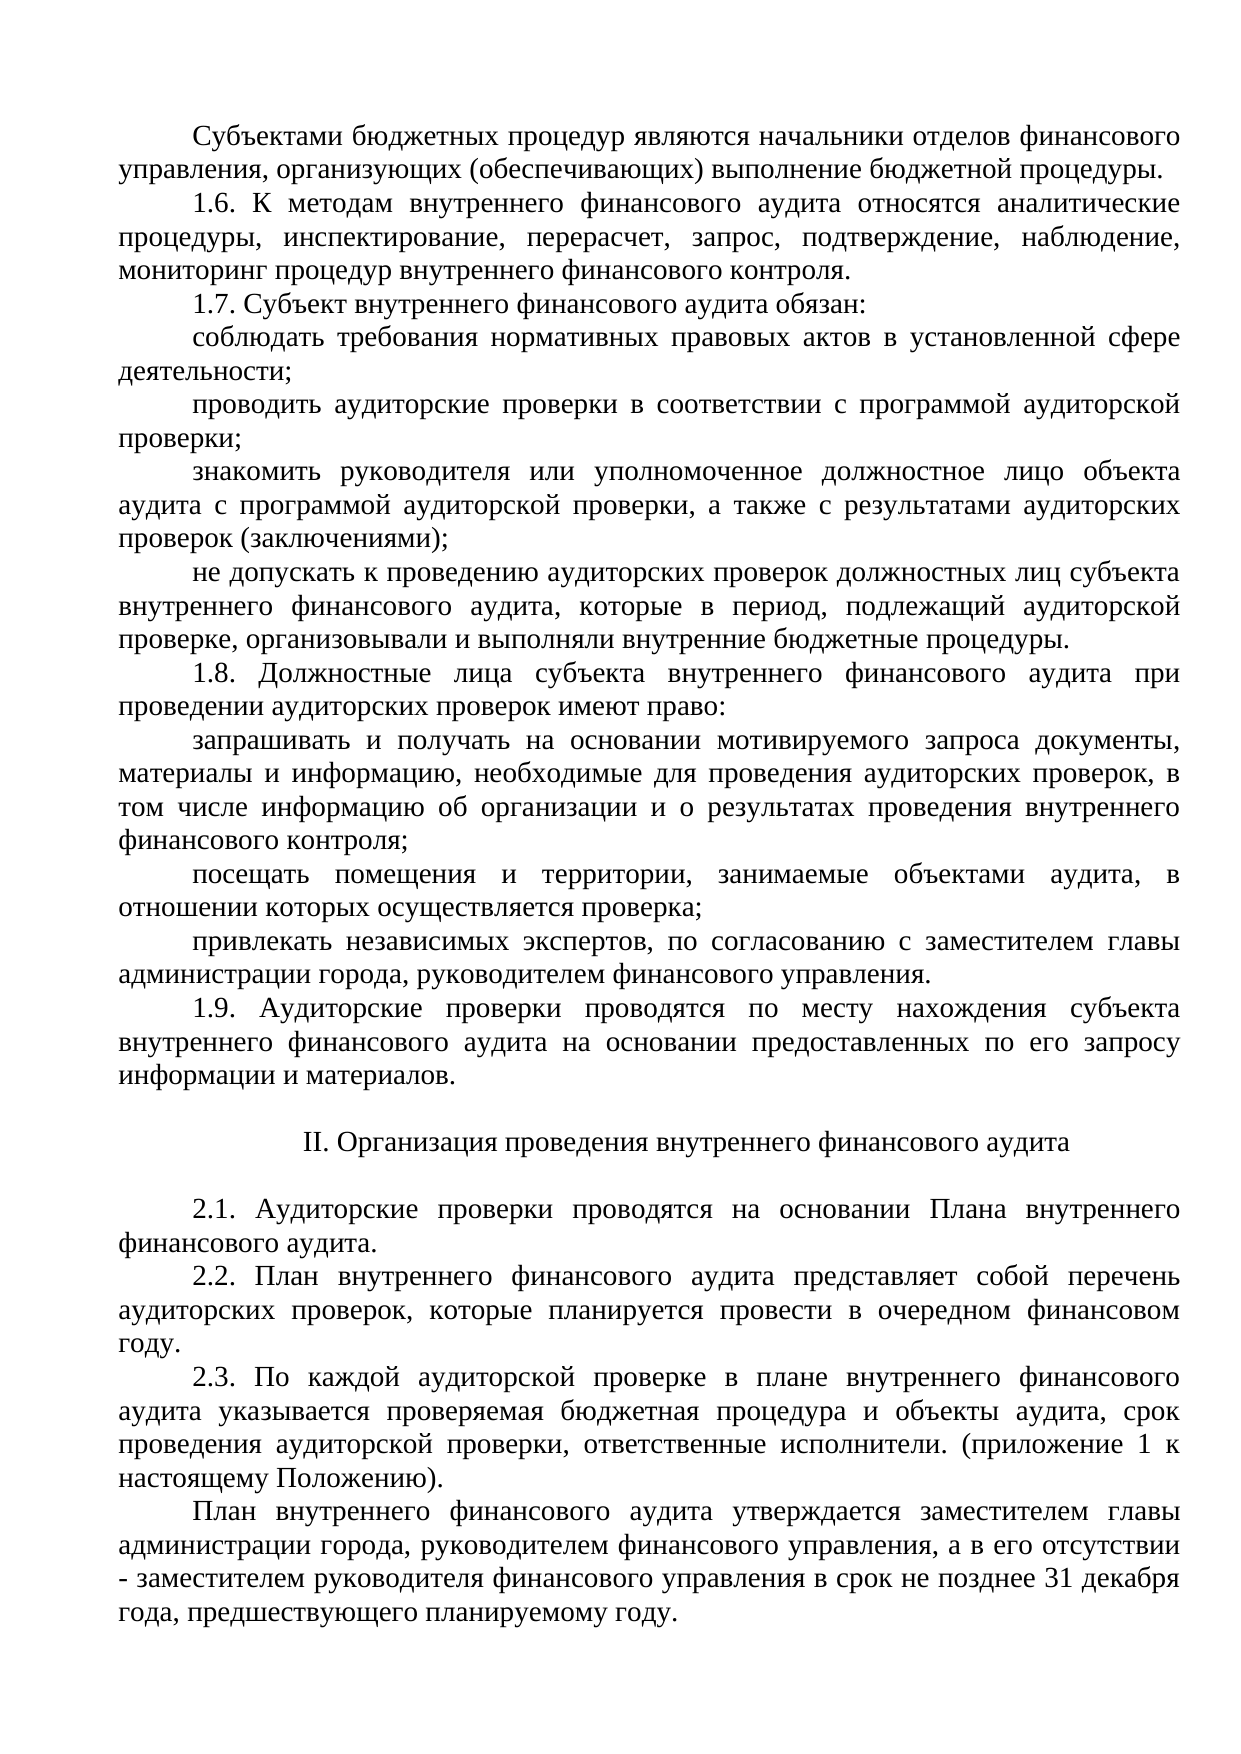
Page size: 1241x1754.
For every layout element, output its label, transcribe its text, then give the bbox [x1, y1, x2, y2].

text 2.2. План внутреннего финансового аудита представляет собой перечень аудиторских проверок, которые планируется провести в очередном финансовом году. [118, 1258, 1181, 1359]
title 1.6. К методам внутреннего финансового аудита относятся аналитические процедуры, инспектирование, перерасчет, запрос, подтверждение, наблюдение, мониторинг процедур внутреннего финансового контроля. [118, 185, 1181, 286]
title проводить аудиторские проверки в соответствии с программой аудиторской проверки; [118, 386, 1181, 453]
text 2.3. По каждой аудиторской проверке в плане внутреннего финансового аудита указывается проверяемая бюджетная процедура и объекты аудита, срок проведения аудиторской проверки, ответственные исполнители. (приложение 1 к настоящему Положению). [118, 1359, 1181, 1493]
title запрашивать и получать на основании мотивируемого запроса документы, материалы и информацию, необходимые для проведения аудиторских проверок, в том числе информацию об организации и о результатах проведения внутреннего финансового контроля; [118, 722, 1181, 856]
title посещать помещения и территории, занимаемые объектами аудита, в отношении которых осуществляется проверка; [118, 856, 1181, 923]
title не допускать к проведению аудиторских проверок должностных лиц субъекта внутреннего финансового аудита, которые в период, подлежащий аудиторской проверке, организовывали и выполняли внутренние бюджетные процедуры. [118, 554, 1181, 655]
title 1.9. Аудиторские проверки проводятся по месту нахождения субъекта внутреннего финансового аудита на основании предоставленных по его запросу информации и материалов. [118, 990, 1181, 1091]
title II. Организация проведения внутреннего финансового аудита [118, 1124, 1181, 1158]
title соблюдать требования нормативных правовых актов в установленной сфере деятельности; [118, 319, 1181, 386]
title 1.7. Субъект внутреннего финансового аудита обязан: [118, 286, 1181, 319]
text План внутреннего финансового аудита утверждается заместителем главы администрации города, руководителем финансового управления, а в его отсутствии - заместителем руководителя финансового управления в срок не позднее 31 декабря года, предшествующего планируемому году. [118, 1493, 1181, 1627]
title Субъектами бюджетных процедур являются начальники отделов финансового управления, организующих (обеспечивающих) выполнение бюджетной процедуры. [118, 118, 1181, 185]
title 1.8. Должностные лица субъекта внутреннего финансового аудита при проведении аудиторских проверок имеют право: [118, 655, 1181, 722]
title привлекать независимых экспертов, по согласованию с заместителем главы администрации города, руководителем финансового управления. [118, 923, 1181, 990]
title знакомить руководителя или уполномоченное должностное лицо объекта аудита с программой аудиторской проверки, а также с результатами аудиторских проверок (заключениями); [118, 453, 1181, 554]
text 2.1. Аудиторские проверки проводятся на основании Плана внутреннего финансового аудита. [118, 1191, 1181, 1258]
